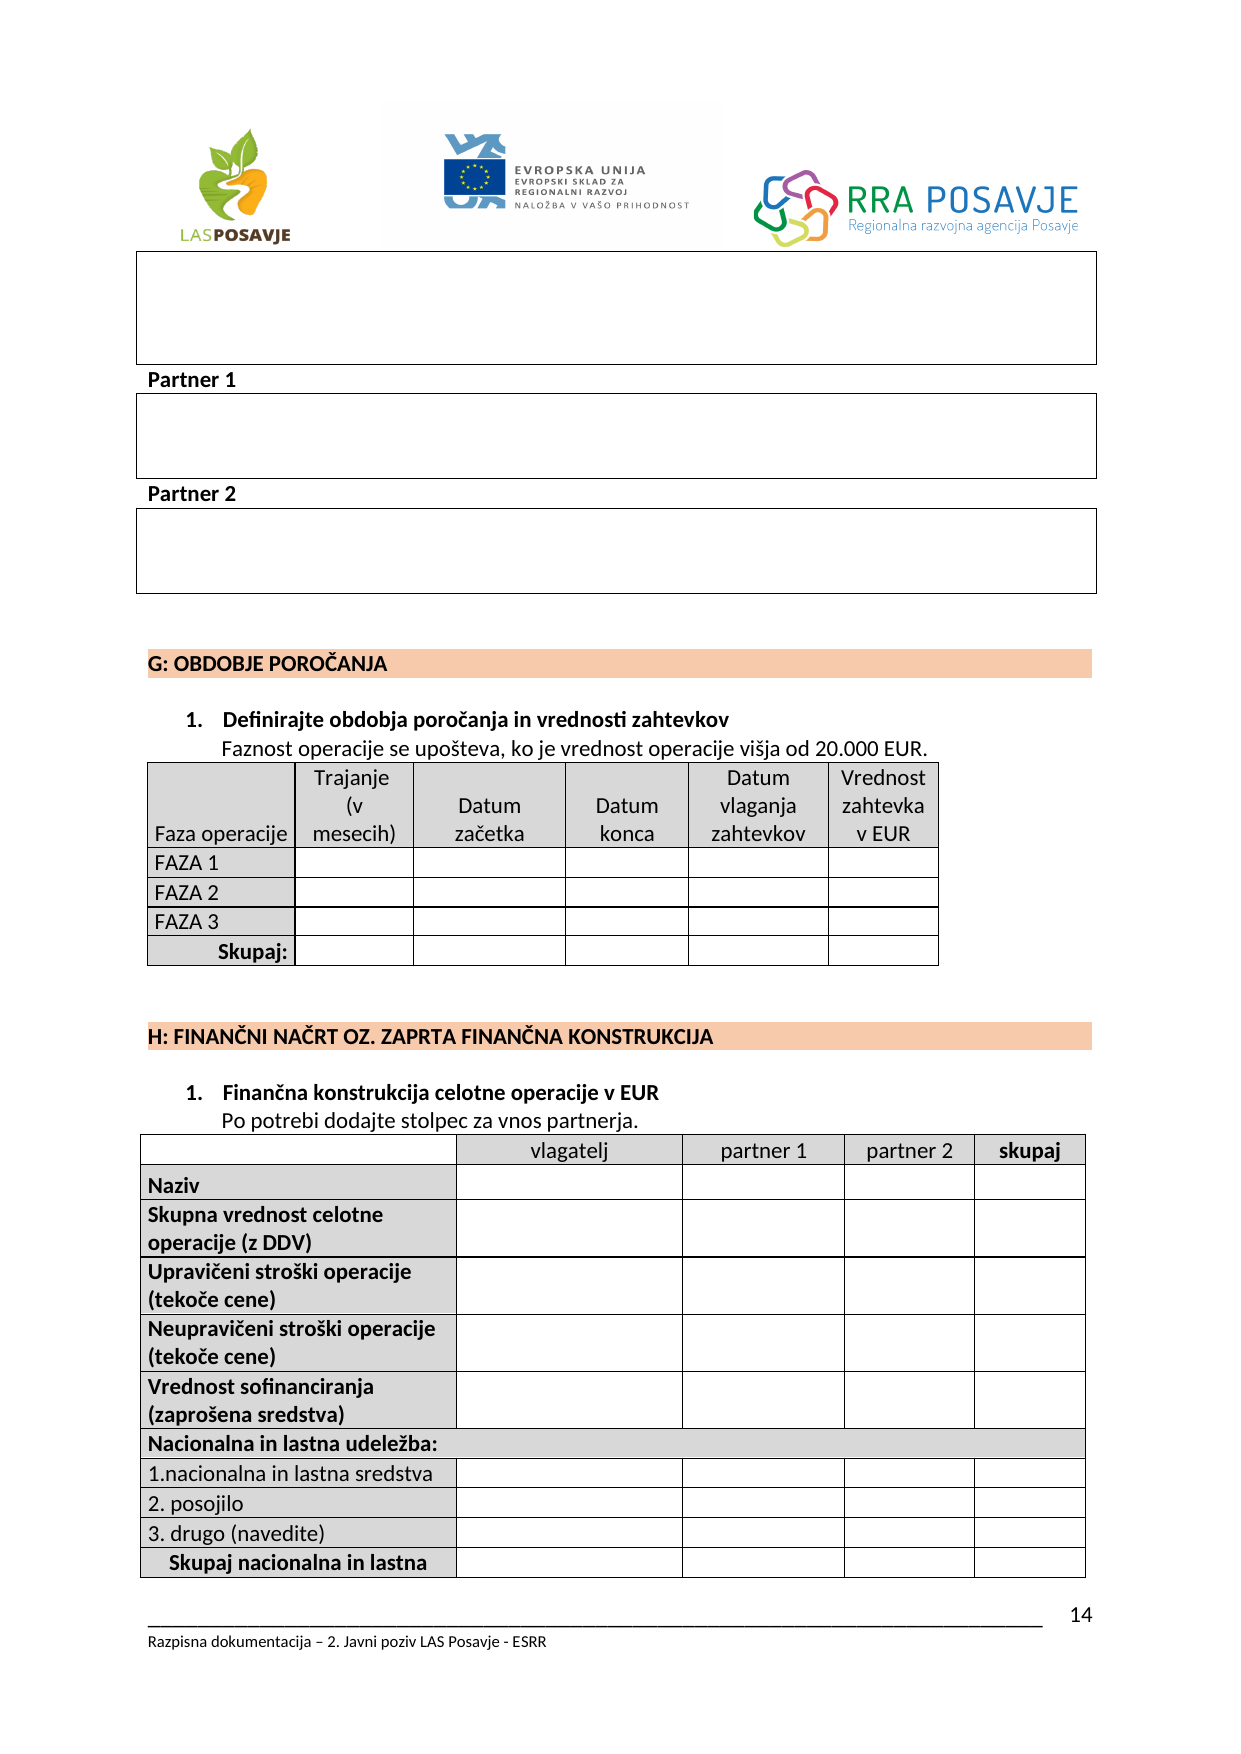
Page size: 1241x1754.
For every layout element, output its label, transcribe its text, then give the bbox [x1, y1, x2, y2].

text G: OBDOBJE POROČANJA [148, 649, 1092, 678]
table_cell [566, 936, 688, 965]
table_cell [975, 1488, 1085, 1517]
list Definirajte obdobja poročanja in vrednosti zahtevkov [185, 706, 1092, 734]
table_cell [566, 848, 688, 877]
table_cell [296, 908, 413, 935]
table_header Datum konca [566, 763, 688, 847]
table_header Faza operacije [148, 763, 294, 847]
text Faznost operacije se upošteva, ko je vrednost operacije višja od 20.000 EUR. [221, 734, 1092, 762]
table_cell [414, 908, 565, 935]
table_header Trajanje (v mesecih) [296, 763, 413, 847]
table_header [137, 252, 1096, 364]
table_cell [457, 1548, 682, 1577]
table_cell [683, 1165, 844, 1199]
table_cell [975, 1165, 1085, 1199]
table_cell [457, 1315, 682, 1371]
table_cell [829, 936, 938, 965]
table_cell [457, 1518, 682, 1547]
table_cell [683, 1315, 844, 1371]
table_header skupaj [975, 1135, 1085, 1164]
table_cell [975, 1459, 1085, 1487]
table_header [137, 394, 1096, 478]
table_cell [683, 1372, 844, 1428]
table_cell [829, 908, 938, 935]
table_cell [975, 1518, 1085, 1547]
table_cell 3. drugo (navedite) [141, 1518, 456, 1547]
table_cell [845, 1258, 974, 1313]
table_cell [975, 1548, 1085, 1577]
table_cell [566, 878, 688, 906]
picture [753, 170, 1078, 247]
table_header [141, 1135, 456, 1164]
list Finančna konstrukcija celotne operacije v EUR [185, 1078, 1092, 1106]
table_cell [414, 848, 565, 877]
table_cell [683, 1548, 844, 1577]
table_header vlagatelj [457, 1135, 682, 1164]
table_cell [689, 848, 828, 877]
table_cell [414, 936, 565, 965]
table_cell [296, 848, 413, 877]
table_header partner 2 [845, 1135, 974, 1164]
table_header [137, 509, 1096, 592]
table_cell [975, 1200, 1085, 1256]
table_cell [845, 1200, 974, 1256]
table_cell [845, 1372, 974, 1428]
table_cell 1.nacionalna in lastna sredstva [141, 1459, 456, 1487]
table_cell 2. posojilo [141, 1488, 456, 1517]
table_cell [975, 1372, 1085, 1428]
table_cell [566, 908, 688, 935]
table_cell Upravičeni stroški operacije (tekoče cene) [141, 1258, 456, 1313]
table_cell [689, 878, 828, 906]
table_cell [683, 1459, 844, 1487]
table_cell [683, 1488, 844, 1517]
picture [381, 102, 723, 247]
table_cell [296, 936, 413, 965]
text H: FINANČNI NAČRT OZ. ZAPRTA FINANČNA KONSTRUKCIJA [148, 1022, 1092, 1050]
table_cell [414, 878, 565, 906]
table_cell Nacionalna in lastna udeležba: [141, 1429, 1085, 1457]
table_cell [457, 1258, 682, 1313]
table_cell [683, 1200, 844, 1256]
table_cell [296, 878, 413, 906]
table_cell Naziv [141, 1165, 456, 1199]
table_cell [975, 1315, 1085, 1371]
text Po potrebi dodajte stolpec za vnos partnerja. [221, 1106, 1092, 1134]
table_cell FAZA 1 [148, 848, 294, 877]
table_header Datum začetka [414, 763, 565, 847]
table_cell [845, 1518, 974, 1547]
table_cell Vrednost sofinanciranja (zaprošena sredstva) [141, 1372, 456, 1428]
table_cell [457, 1372, 682, 1428]
table_cell [457, 1459, 682, 1487]
picture [164, 125, 307, 251]
table_cell [845, 1165, 974, 1199]
table_cell Skupaj nacionalna in lastna udeležba: [141, 1548, 456, 1577]
text Partner 1 [148, 365, 1092, 393]
table_cell [845, 1315, 974, 1371]
table_cell [683, 1258, 844, 1313]
table_header Vrednost zahtevka v EUR [829, 763, 938, 847]
table_cell [457, 1488, 682, 1517]
table_header partner 1 [683, 1135, 844, 1164]
table_cell [845, 1488, 974, 1517]
table_cell [829, 848, 938, 877]
table_cell FAZA 2 [148, 878, 294, 906]
table_cell [457, 1165, 682, 1199]
table_cell FAZA 3 [148, 908, 294, 935]
table_cell [683, 1518, 844, 1547]
table_cell Neupravičeni stroški operacije (tekoče cene) [141, 1315, 456, 1371]
table_cell [689, 936, 828, 965]
text Partner 2 [148, 479, 1092, 507]
table_cell [457, 1200, 682, 1256]
table_cell [845, 1548, 974, 1577]
table_header Datum vlaganja zahtevkov [689, 763, 828, 847]
table_cell Skupna vrednost celotne operacije (z DDV) [141, 1200, 456, 1256]
table_cell [845, 1459, 974, 1487]
table_cell [975, 1258, 1085, 1313]
table_cell [829, 878, 938, 906]
table_cell [689, 908, 828, 935]
table_cell Skupaj: [148, 936, 294, 965]
